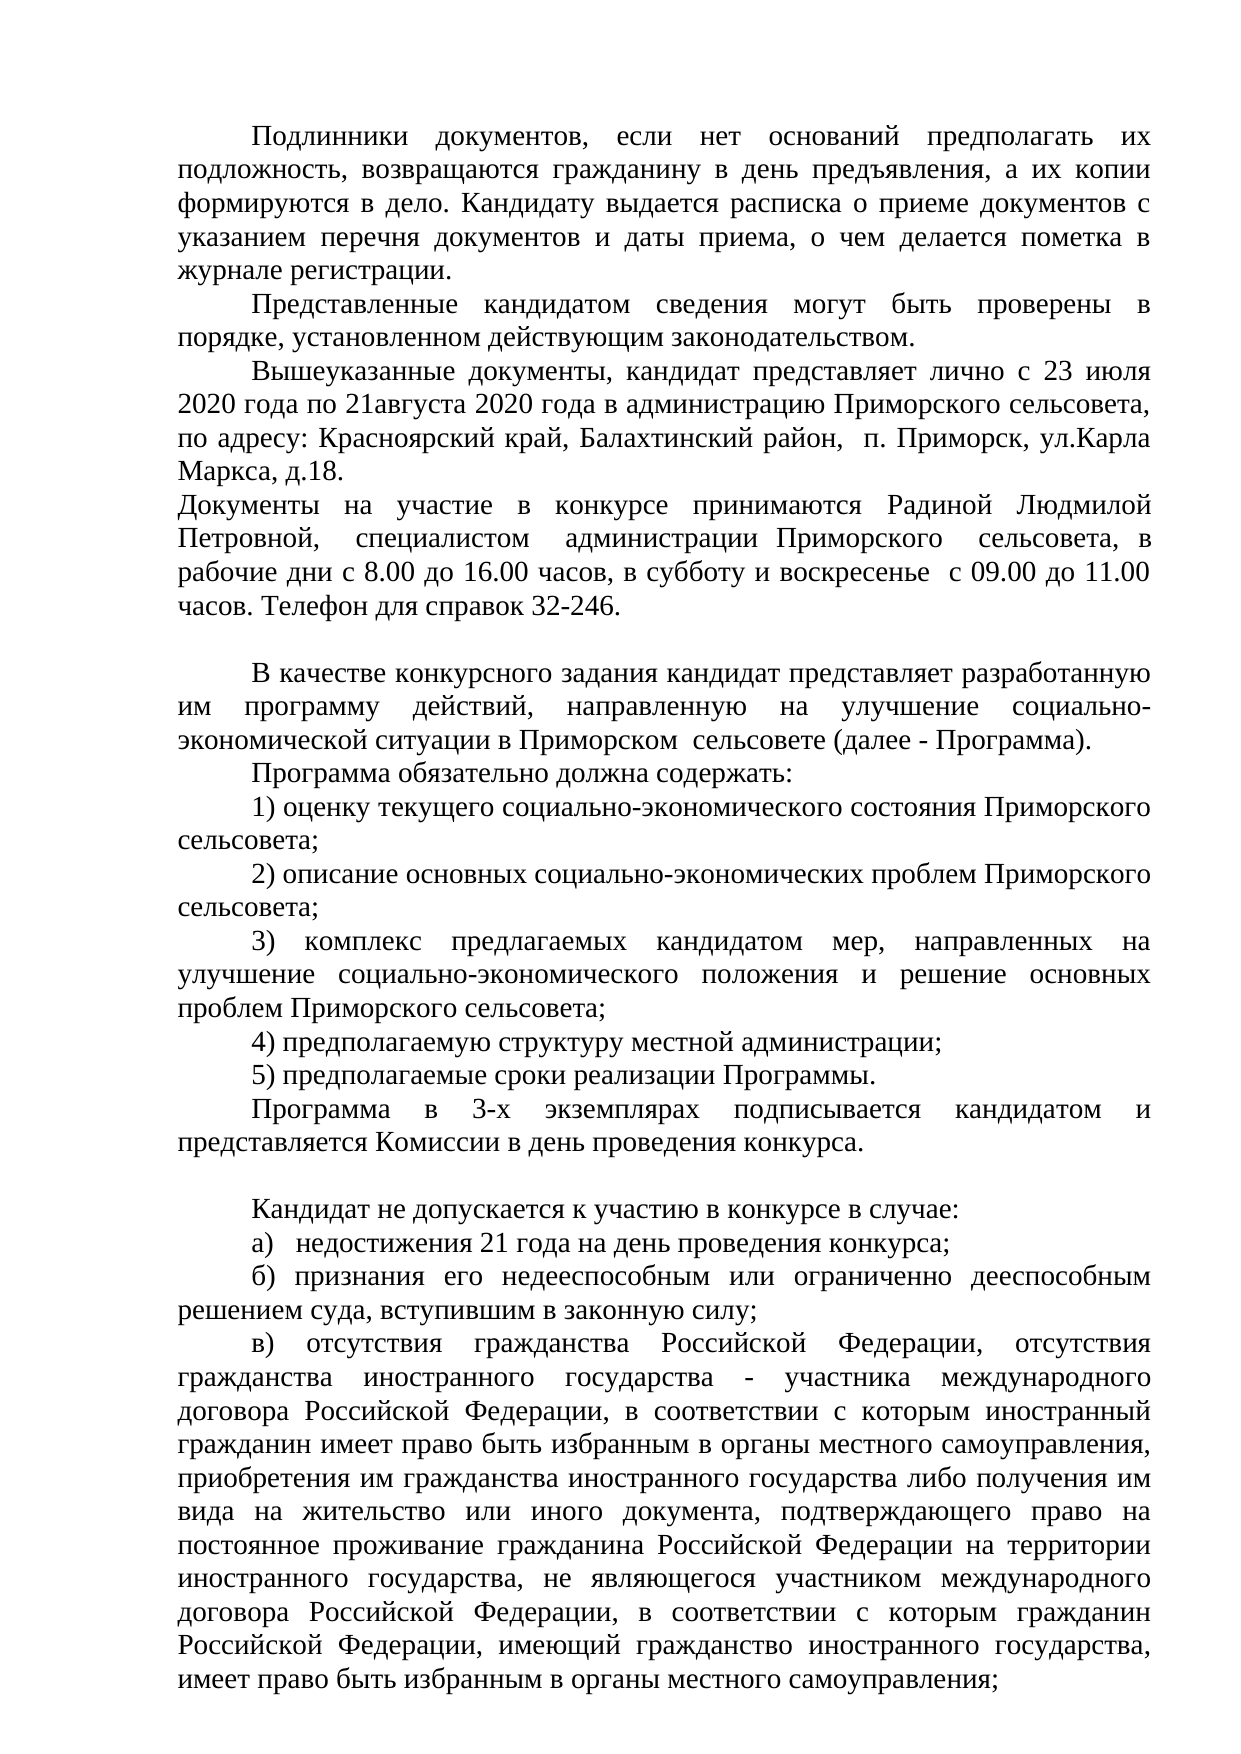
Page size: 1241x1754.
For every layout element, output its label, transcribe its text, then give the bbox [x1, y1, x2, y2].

text 3) комплекс предлагаемых кандидатом мер, направленных на улучшение социально-экономического положения и решение основных проблем Приморского сельсовета; [177, 923, 1152, 1024]
text 1) оценку текущего социально-экономического состояния Приморского сельсовета; [177, 789, 1152, 856]
text В качестве конкурсного задания кандидат представляет разработанную им программу действий, направленную на улучшение социально-экономической ситуации в Приморском сельсовете (далее - Программа). [177, 655, 1152, 755]
text 5) предполагаемые сроки реализации Программы. [177, 1057, 1152, 1091]
text Документы на участие в конкурсе принимаются Радиной Людмилой Петровной, специалистом администрации Приморского сельсовета, в рабочие дни с 8.00 до 16.00 часов, в субботу и воскресенье с 09.00 до 11.00 часов. Телефон для справок 32-246. [177, 487, 1152, 621]
text Программа обязательно должна содержать: [177, 755, 1152, 789]
text в) отсутствия гражданства Российской Федерации, отсутствия гражданства иностранного государства - участника международного договора Российской Федерации, в соответствии с которым иностранный гражданин имеет право быть избранным в органы местного самоуправления, приобретения им гражданства иностранного государства либо получения им вида на жительство или иного документа, подтверждающего право на постоянное проживание гражданина Российской Федерации на территории иностранного государства, не являющегося участником международного договора Российской Федерации, в соответствии с которым гражданин Российской Федерации, имеющий гражданство иностранного государства, имеет право быть избранным в органы местного самоуправления; [177, 1326, 1152, 1694]
text Подлинники документов, если нет оснований предполагать их подложность, возвращаются гражданину в день предъявления, а их копии формируются в дело. Кандидату выдается расписка о приеме документов с указанием перечня документов и даты приема, о чем делается пометка в журнале регистрации. [177, 118, 1152, 286]
text Кандидат не допускается к участию в конкурсе в случае: [177, 1191, 1152, 1225]
text б) признания его недееспособным или ограниченно дееспособным решением суда, вступившим в законную силу; [177, 1258, 1152, 1326]
text 4) предполагаемую структуру местной администрации; [177, 1024, 1152, 1057]
text Вышеуказанные документы, кандидат представляет лично с 23 июля 2020 года по 21августа 2020 года в администрацию Приморского сельсовета, по адресу: Красноярский край, Балахтинский район, п. Приморск, ул.Карла Маркса, д.18. [177, 353, 1152, 487]
text а) недостижения 21 года на день проведения конкурса; [177, 1225, 1152, 1258]
text Программа в 3-х экземплярах подписывается кандидатом и представляется Комиссии в день проведения конкурса. [177, 1091, 1152, 1158]
text 2) описание основных социально-экономических проблем Приморского сельсовета; [177, 856, 1152, 923]
text Представленные кандидатом сведения могут быть проверены в порядке, установленном действующим законодательством. [177, 286, 1152, 353]
